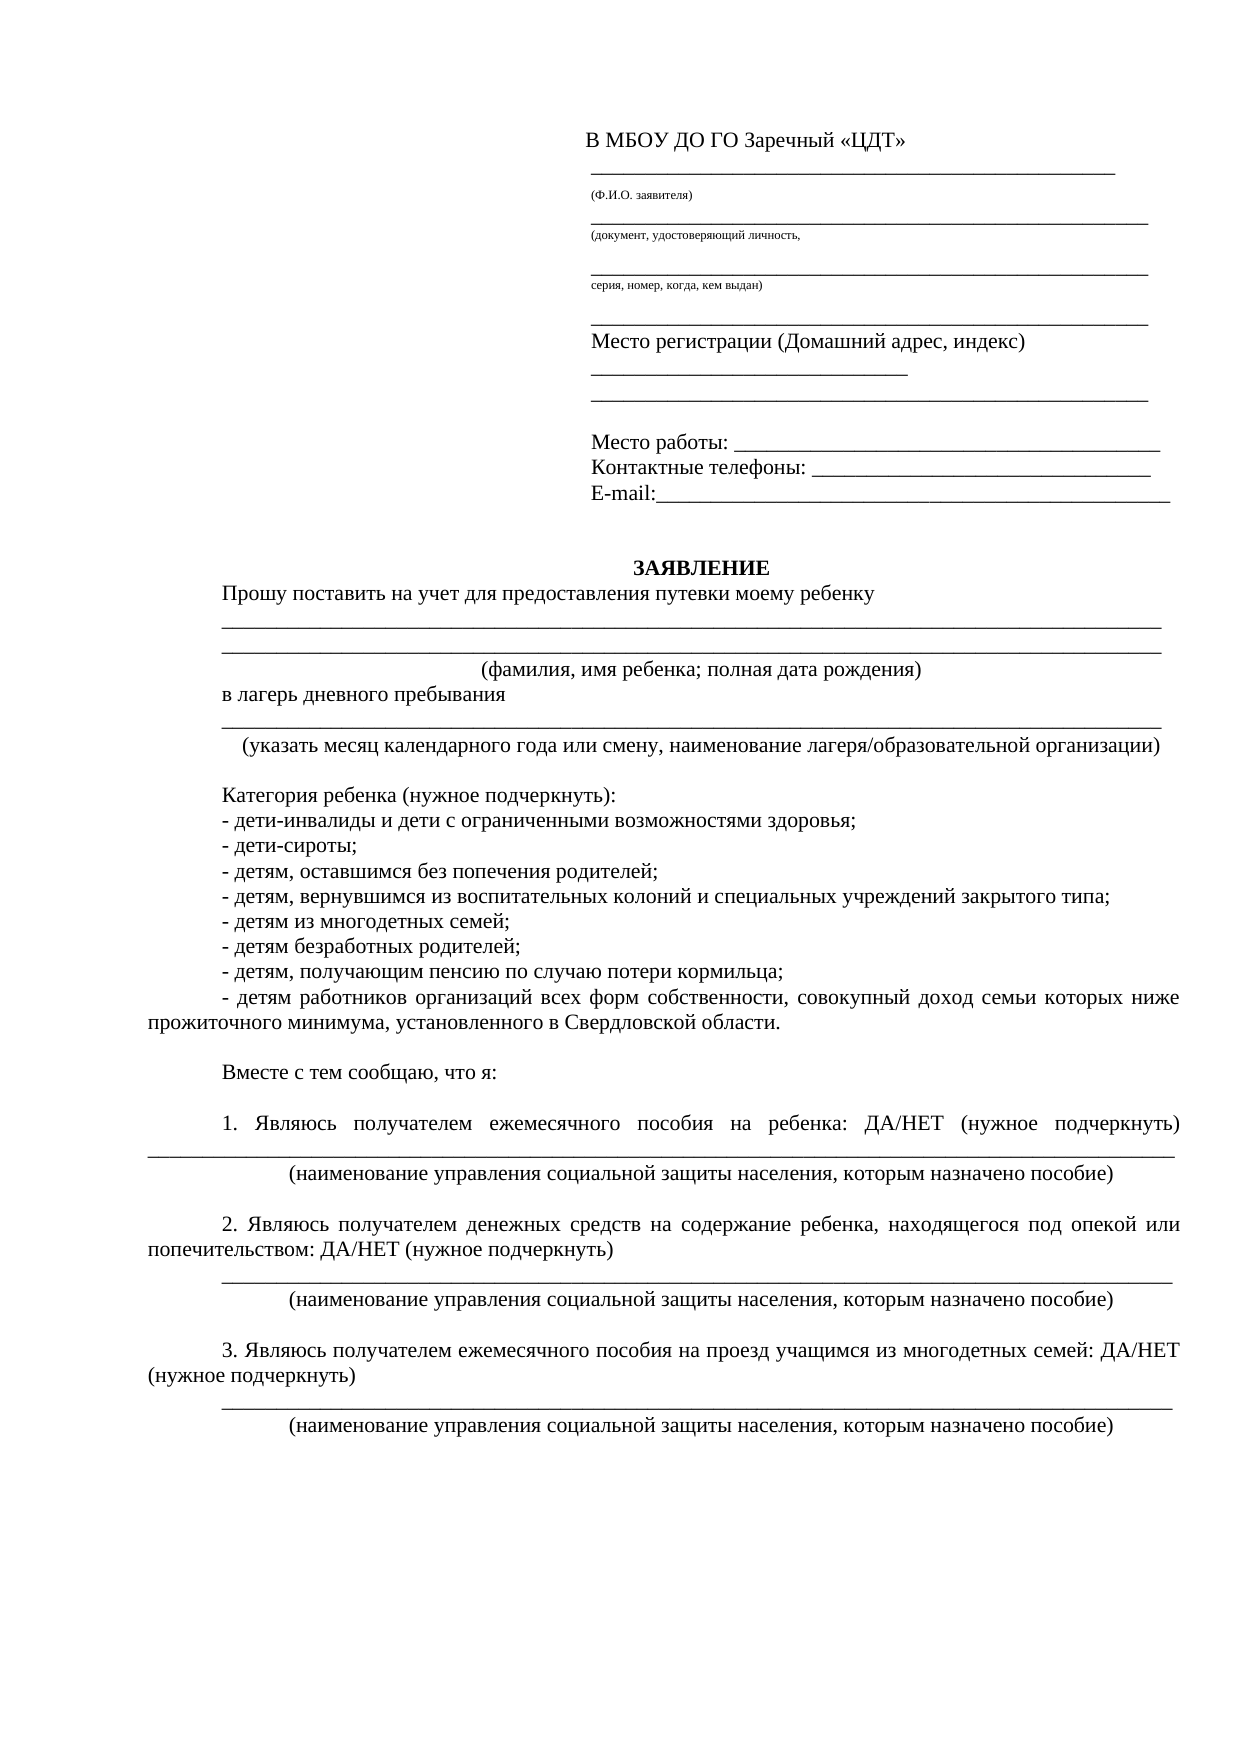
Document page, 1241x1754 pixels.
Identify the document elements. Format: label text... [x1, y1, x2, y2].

text 1. Являюсь получателем ежемесячного пособия на ребенка: ДА/НЕТ (нужное подчеркнуть) ______________________________________________________________________________________________ [148, 1110, 1181, 1160]
text E-mail:_______________________________________________ [148, 479, 1181, 505]
text ______________________________________________________________________________________ [148, 631, 1181, 656]
text _______________________________________________________________________________________ [148, 1261, 1181, 1286]
text - детям безработных родителей; [148, 933, 1181, 958]
text ЗАЯВЛЕНИЕ [148, 555, 1181, 580]
text (документ, удостоверяющий личность, [517, 227, 1181, 253]
text - детям из многодетных семей; [148, 908, 1181, 933]
text - дети-инвалиды и дети с ограниченными возможностями здоровья; [148, 807, 1181, 832]
text - детям работников организаций всех форм собственности, совокупный доход семьи которых ниже прожиточного минимума, установленного в Свердловской области. [148, 984, 1181, 1034]
text Контактные телефоны: _______________________________ [517, 454, 1181, 479]
text серия, номер, когда, кем выдан) [517, 278, 1181, 303]
text (наименование управления социальной защиты населения, которым назначено пособие) [148, 1412, 1181, 1437]
text 2. Являюсь получателем денежных средств на содержание ребенка, находящегося под опекой или попечительством: ДА/НЕТ (нужное подчеркнуть) [148, 1211, 1181, 1261]
text (указать месяц календарного года или смену, наименование лагеря/образовательной организации) [148, 732, 1181, 757]
text Прошу поставить на учет для предоставления путевки моему ребенку [148, 580, 1181, 606]
text В МБОУ ДО ГО Заречный «ЦДТ» [148, 127, 1181, 152]
text в лагерь дневного пребывания [148, 681, 1181, 706]
text ___________________________________________________ [517, 253, 1181, 278]
text ______________________________________________________________________________________ [148, 606, 1181, 631]
text _______________________________________________________________________________________ [148, 1387, 1181, 1412]
text - дети-сироты; [148, 832, 1181, 858]
text 3. Являюсь получателем ежемесячного пособия на проезд учащимся из многодетных семей: ДА/НЕТ (нужное подчеркнуть) [148, 1337, 1181, 1387]
text Вместе с тем сообщаю, что я: [148, 1059, 1181, 1084]
text (наименование управления социальной защиты населения, которым назначено пособие) [148, 1286, 1181, 1311]
text (Ф.И.О. заявителя) [517, 177, 1181, 202]
text - детям, вернувшимся из воспитательных колоний и специальных учреждений закрытого типа; [148, 883, 1181, 908]
text Место работы: _______________________________________ [517, 429, 1181, 454]
text (наименование управления социальной защиты населения, которым назначено пособие) [148, 1160, 1181, 1185]
text ___________________________________________________ [517, 379, 1181, 404]
text ___________________________________________________ [517, 202, 1181, 227]
text Категория ребенка (нужное подчеркнуть): [148, 782, 1181, 807]
text (фамилия, имя ребенка; полная дата рождения) [148, 656, 1181, 681]
text - детям, оставшимся без попечения родителей; [148, 858, 1181, 883]
text - детям, получающим пенсию по случаю потери кормильца; [148, 958, 1181, 984]
text Место регистрации (Домашний адрес, индекс) [517, 328, 1181, 353]
text ___________________________________________________ [517, 303, 1181, 328]
text _____________________________ [517, 353, 1181, 379]
text ______________________________________________________________________________________ [148, 706, 1181, 732]
text ________________________________________________ [517, 152, 1181, 177]
